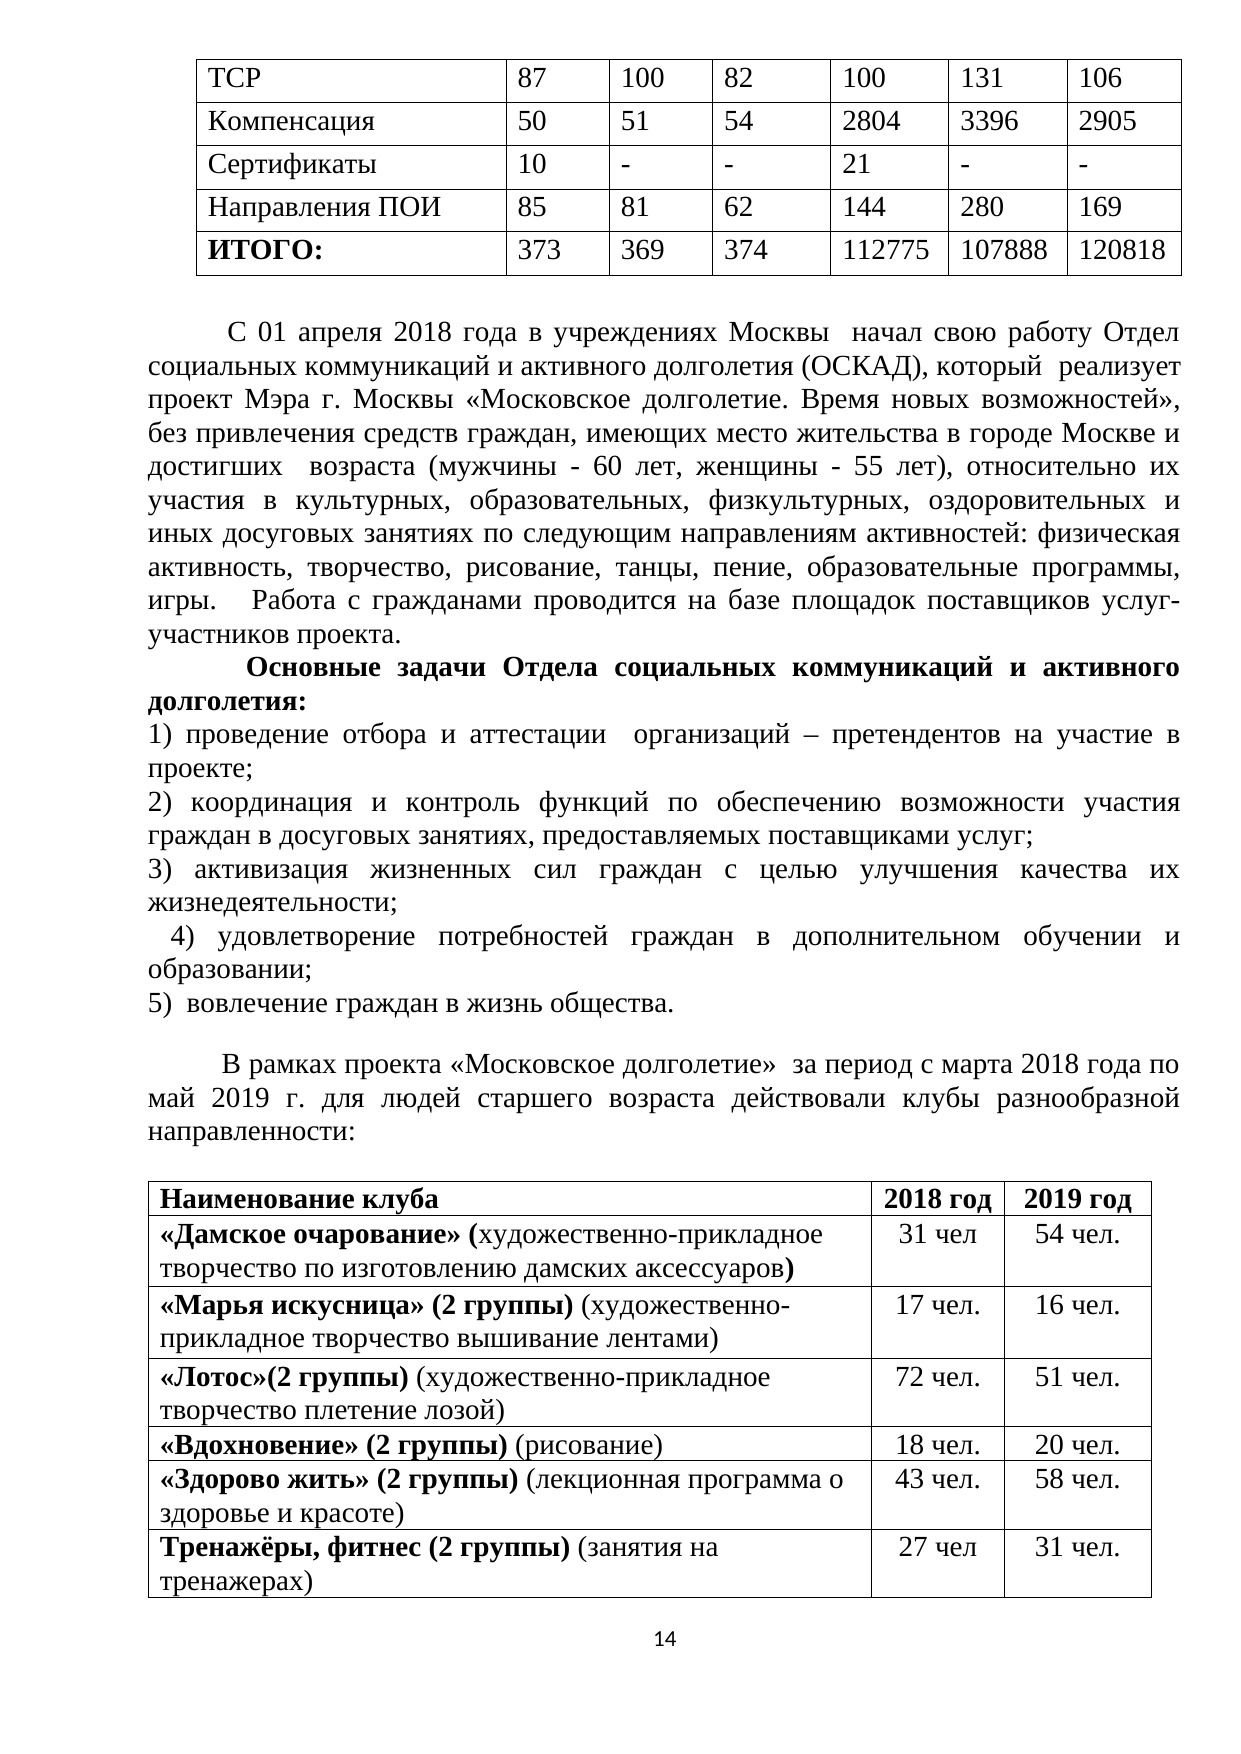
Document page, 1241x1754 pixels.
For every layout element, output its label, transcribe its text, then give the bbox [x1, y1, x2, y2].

table_cell 85 [507, 190, 609, 231]
table_cell 87 [507, 60, 609, 102]
table_cell 106 [1068, 60, 1181, 102]
text 5) вовлечение граждан в жизнь общества. [148, 985, 1181, 1018]
table_cell 58 чел. [1005, 1461, 1151, 1528]
table_cell 100 [831, 60, 948, 102]
table_cell 131 [949, 60, 1067, 102]
table_cell 21 [831, 146, 948, 188]
text С 01 апреля 2018 года в учреждениях Москвы начал свою работу Отдел социальных коммуникаций и активного долголетия (ОСКАД), который реализует проект Мэра г. Москвы «Московское долголетие. Время новых возможностей», без привлечения средств граждан, имеющих место жительства в городе Москве и достигших возраста (мужчины - 60 лет, женщины - 55 лет), относительно их участия в культурных, образовательных, физкультурных, оздоровительных и иных досуговых занятиях по следующим направлениям активностей: физическая активность, творчество, рисование, танцы, пение, образовательные программы, игры. Работа с гражданами проводится на базе площадок поставщиков услуг- участников проекта. [148, 314, 1181, 649]
text 2) координация и контроль функций по обеспечению возможности участия граждан в досуговых занятиях, предоставляемых поставщиками услуг; [148, 784, 1181, 851]
table_cell 81 [610, 190, 712, 231]
table_cell 27 чел [872, 1530, 1004, 1597]
table_cell 72 чел. [872, 1359, 1004, 1426]
text В рамках проекта «Московское долголетие» за период с марта 2018 года по май 2019 г. для людей старшего возраста действовали клубы разнообразной направленности: [148, 1046, 1181, 1147]
table_cell 100 [610, 60, 712, 102]
table_cell Сертификаты [197, 146, 506, 188]
table_cell 31 чел. [1005, 1530, 1151, 1597]
table_cell 280 [949, 190, 1067, 231]
table_cell 54 чел. [1005, 1216, 1151, 1286]
table_cell «Марья искусница» (2 группы) (художественно-прикладное творчество вышивание лентами) [149, 1287, 871, 1358]
table_cell 82 [713, 60, 830, 102]
table_cell 18 чел. [872, 1427, 1004, 1460]
table_cell 51 чел. [1005, 1359, 1151, 1426]
table_cell «Дамское очарование» (художественно-прикладное творчество по изготовлению дамских аксессуаров) [149, 1216, 871, 1286]
table_cell - [1068, 146, 1181, 188]
table_cell 3396 [949, 103, 1067, 145]
table_cell 120818 [1068, 232, 1181, 275]
table_cell 31 чел [872, 1216, 1004, 1286]
table_header 2019 год [1005, 1182, 1151, 1215]
table_cell 107888 [949, 232, 1067, 275]
text Основные задачи Отдела социальных коммуникаций и активного долголетия: [148, 649, 1181, 717]
table_cell Компенсация [197, 103, 506, 145]
text 3) активизация жизненных сил граждан с целью улучшения качества их жизнедеятельности; [148, 851, 1181, 918]
table_cell 54 [713, 103, 830, 145]
table_cell 43 чел. [872, 1461, 1004, 1528]
table_cell 62 [713, 190, 830, 231]
table_cell 50 [507, 103, 609, 145]
table_cell 374 [713, 232, 830, 275]
table_cell 169 [1068, 190, 1181, 231]
table_cell ИТОГО: [197, 232, 506, 275]
text 1) проведение отбора и аттестации организаций – претендентов на участие в проекте; [148, 717, 1181, 784]
table_cell 51 [610, 103, 712, 145]
table_cell 373 [507, 232, 609, 275]
table_cell 16 чел. [1005, 1287, 1151, 1358]
table_cell Направления ПОИ [197, 190, 506, 231]
table_cell 20 чел. [1005, 1427, 1151, 1460]
table_cell 2804 [831, 103, 948, 145]
table_cell 17 чел. [872, 1287, 1004, 1358]
table_cell - [949, 146, 1067, 188]
table_header 2018 год [872, 1182, 1004, 1215]
table_cell «Вдохновение» (2 группы) (рисование) [149, 1427, 871, 1460]
table_cell 112775 [831, 232, 948, 275]
table_cell - [713, 146, 830, 188]
text 4) удовлетворение потребностей граждан в дополнительном обучении и образовании; [148, 918, 1181, 985]
table_cell 369 [610, 232, 712, 275]
table_cell 10 [507, 146, 609, 188]
table_cell «Здорово жить» (2 группы) (лекционная программа о здоровье и красоте) [149, 1461, 871, 1528]
table_cell Тренажёры, фитнес (2 группы) (занятия на тренажерах) [149, 1530, 871, 1597]
table_cell ТСР [197, 60, 506, 102]
table_cell 2905 [1068, 103, 1181, 145]
table_cell «Лотос»(2 группы) (художественно-прикладное творчество плетение лозой) [149, 1359, 871, 1426]
table_header Наименование клуба [149, 1182, 871, 1215]
table_cell 144 [831, 190, 948, 231]
table_cell - [610, 146, 712, 188]
